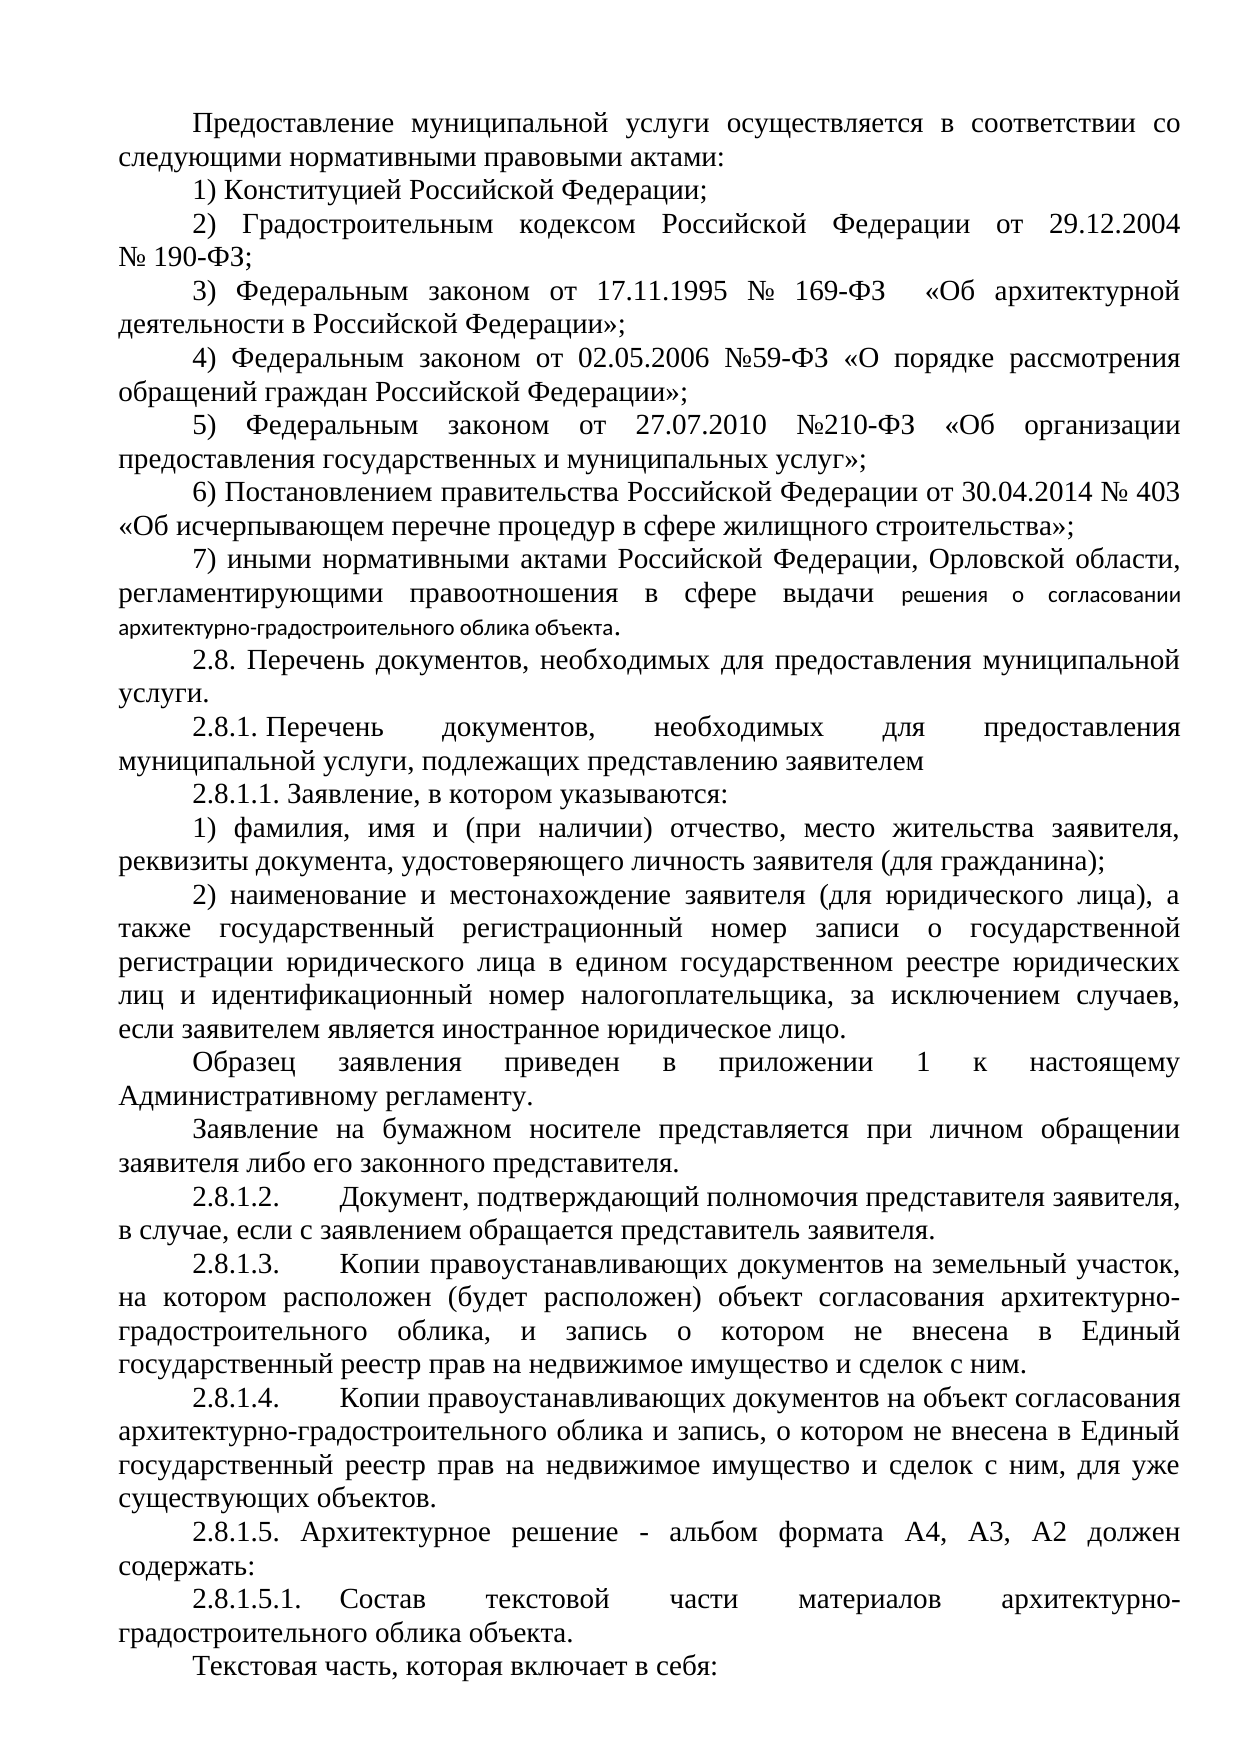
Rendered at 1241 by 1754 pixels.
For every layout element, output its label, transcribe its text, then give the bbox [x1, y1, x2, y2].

text 2.8. Перечень документов, необходимых для предоставления муниципальной услуги. [118, 642, 1181, 709]
text 2.8.1.3. Копии правоустанавливающих документов на земельный участок, на котором расположен (будет расположен) объект согласования архитектурно-градостроительного облика, и запись о котором не внесена в Единый государственный реестр прав на недвижимое имущество и сделок с ним. [118, 1246, 1181, 1380]
text 1) фамилия, имя и (при наличии) отчество, место жительства заявителя, реквизиты документа, удостоверяющего личность заявителя (для гражданина); [118, 810, 1181, 877]
text Заявление на бумажном носителе представляется при личном обращении заявителя либо его законного представителя. [118, 1112, 1181, 1179]
text Предоставление муниципальной услуги осуществляется в соответствии со следующими нормативными правовыми актами: [118, 105, 1181, 172]
text 3) Федеральным законом от 17.11.1995 № 169-ФЗ «Об архитектурной деятельности в Российской Федерации»; [118, 273, 1181, 340]
text 1) Конституцией Российской Федерации; [118, 172, 1181, 206]
text Образец заявления приведен в приложении 1 к настоящему Административному регламенту. [118, 1044, 1181, 1112]
text 4) Федеральным законом от 02.05.2006 №59-ФЗ «О порядке рассмотрения обращений граждан Российской Федерации»; [118, 340, 1181, 407]
text 2.8.1.1. Заявление, в котором указываются: [118, 776, 1181, 810]
text 2.8.1.2. Документ, подтверждающий полномочия представителя заявителя, в случае, если с заявлением обращается представитель заявителя. [118, 1179, 1181, 1246]
text 5) Федеральным законом от 27.07.2010 №210-ФЗ «Об организации предоставления государственных и муниципальных услуг»; [118, 407, 1181, 474]
text Текстовая часть, которая включает в себя: [118, 1648, 1181, 1682]
text 2.8.1.5.1. Состав текстовой части материалов архитектурно-градостроительного облика объекта. [118, 1581, 1181, 1648]
text 2.8.1. Перечень документов, необходимых для предоставления муниципальной услуги, подлежащих представлению заявителем [118, 709, 1181, 776]
text 2) наименование и местонахождение заявителя (для юридического лица), а также государственный регистрационный номер записи о государственной регистрации юридического лица в едином государственном реестре юридических лиц и идентификационный номер налогоплательщика, за исключением случаев, если заявителем является иностранное юридическое лицо. [118, 877, 1181, 1044]
text 2) Градостроительным кодексом Российской Федерации от 29.12.2004 № 190-ФЗ; [118, 206, 1181, 273]
text 2.8.1.4. Копии правоустанавливающих документов на объект согласования архитектурно-градостроительного облика и запись, о котором не внесена в Единый государственный реестр прав на недвижимое имущество и сделок с ним, для уже существующих объектов. [118, 1380, 1181, 1514]
text 2.8.1.5. Архитектурное решение - альбом формата А4, А3, А2 должен содержать: [118, 1514, 1181, 1581]
text 6) Постановлением правительства Российской Федерации от 30.04.2014 № 403 «Об исчерпывающем перечне процедур в сфере жилищного строительства»; [118, 474, 1181, 541]
text 7) иными нормативными актами Российской Федерации, Орловской области, регламентирующими правоотношения в сфере выдачи решения о согласовании архитектурно-градостроительного облика объекта. [118, 541, 1181, 642]
